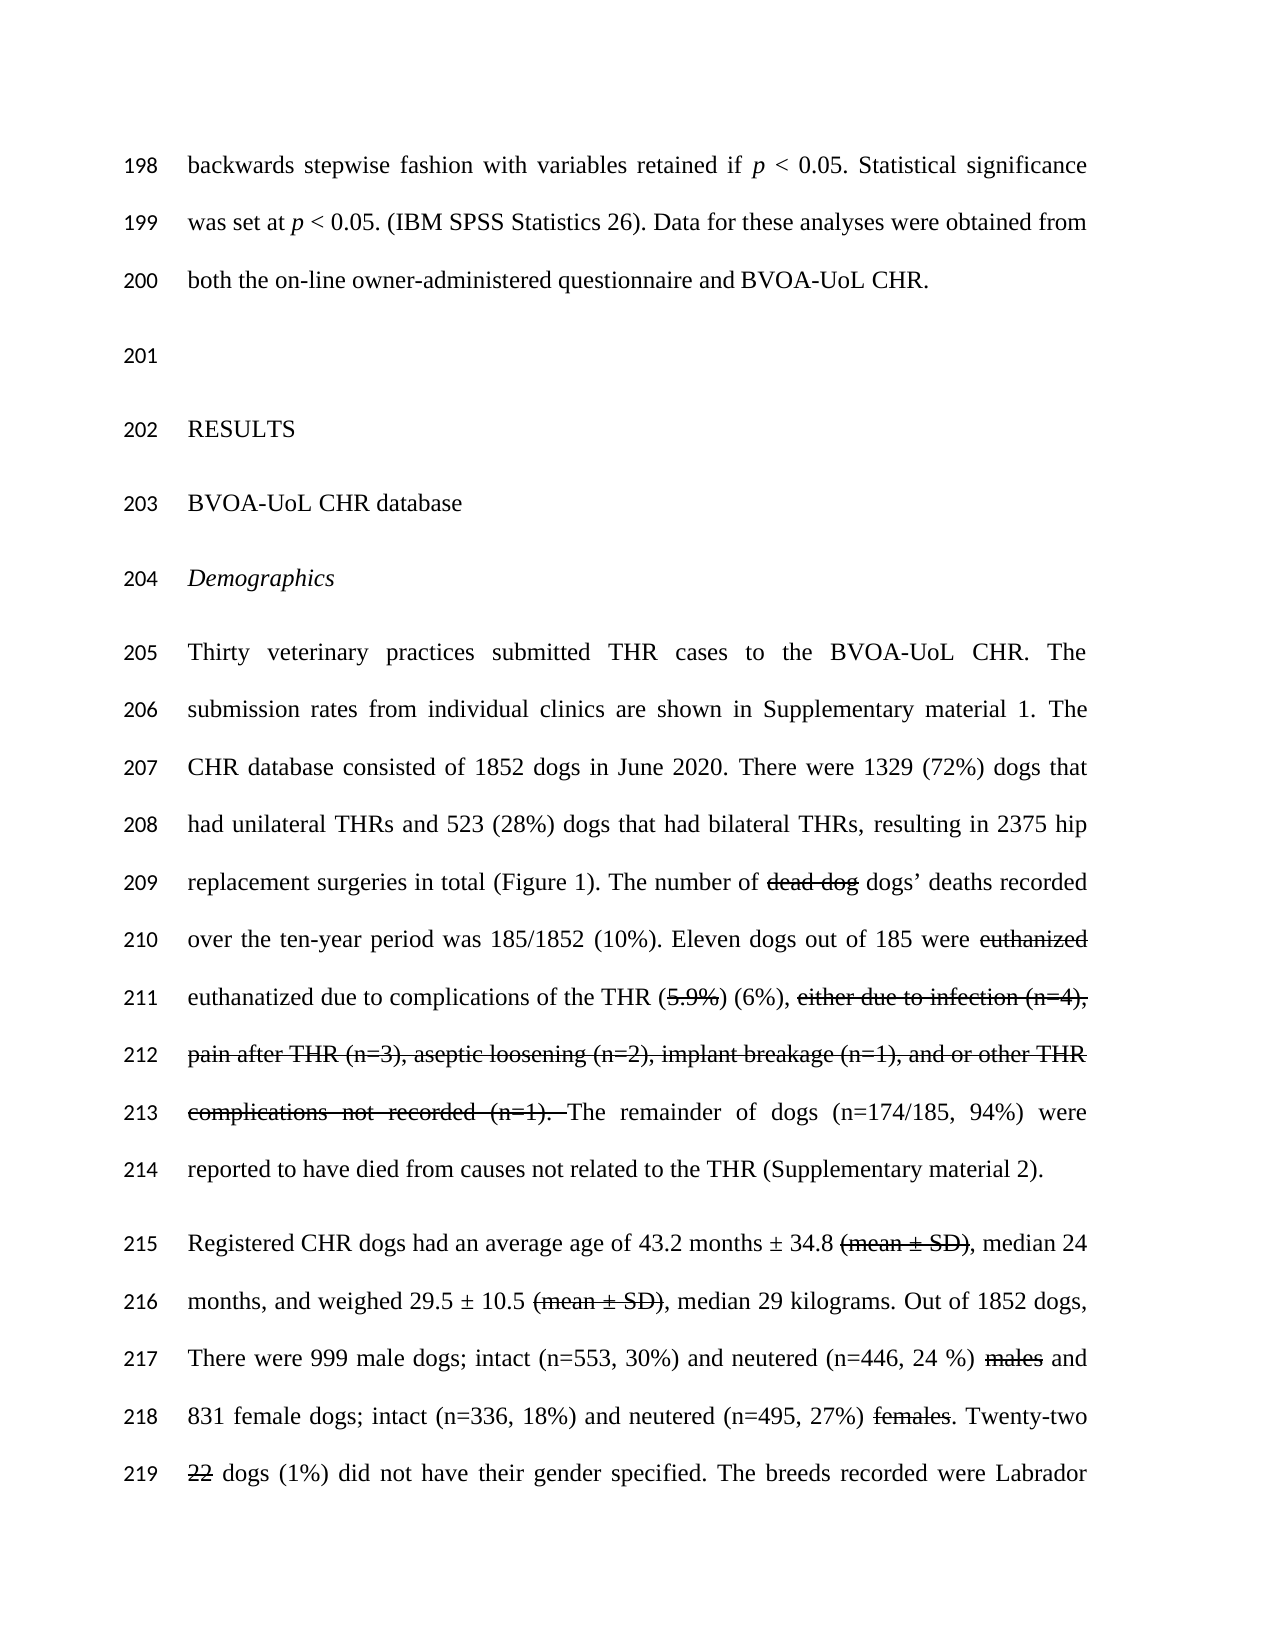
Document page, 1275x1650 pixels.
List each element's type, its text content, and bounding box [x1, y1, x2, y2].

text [187, 150, 1087, 294]
text Thirty veterinary practices submitted THR cases to the BVOA-UoL CHR. The submission rates from individual clinics are shown in Supplementary material 1. The CHR database consisted of 1852 dogs in June 2020. There were 1329 (72%) dogs that had unilateral THRs and 523 (28%) dogs that had bilateral THRs, resulting in 2375 hip replacement surgeries in total (Figure 1). The number of dead dog dogs’ deaths recorded over the ten-year period was 185/1852 (10%). Eleven dogs out of 185 were euthanized euthanatized due to complications of the THR (5.9%) (6%), either due to infection (n=4), pain after THR (n=3), aseptic loosening (n=2), implant breakage (n=1), and or other THR complications not recorded (n=1). The remainder of dogs (n=174/185, 94%) were reported to have died from causes not related to the THR (Supplementary material 2). [187, 637, 1087, 1055]
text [187, 1228, 1087, 1487]
text RESULTS [187, 414, 1087, 443]
text BVOA-UoL CHR database [187, 488, 1087, 517]
text Demographics [187, 563, 1087, 591]
text Thirty veterinary practices submitted THR cases to the BVOA-UoL CHR. The submission rates from individual clinics are shown in Supplementary material 1. The CHR database consisted of 1852 dogs in June 2020. There were 1329 (72%) dogs that had unilateral THRs and 523 (28%) dogs that had bilateral THRs, resulting in 2375 hip replacement surgeries in total (Figure 1). The number of dead dog dogs’ deaths recorded over the ten-year period was 185/1852 (10%). Eleven dogs out of 185 were euthanized euthanatized due to complications of the THR (5.9%) (6%), either due to infection (n=4), pain after THR (n=3), aseptic loosening (n=2), implant breakage (n=1), and or other THR complications not recorded (n=1). The remainder of dogs (n=174/185, 94%) were reported to have died from causes not related to the THR (Supplementary material 2). [187, 1056, 1087, 1183]
